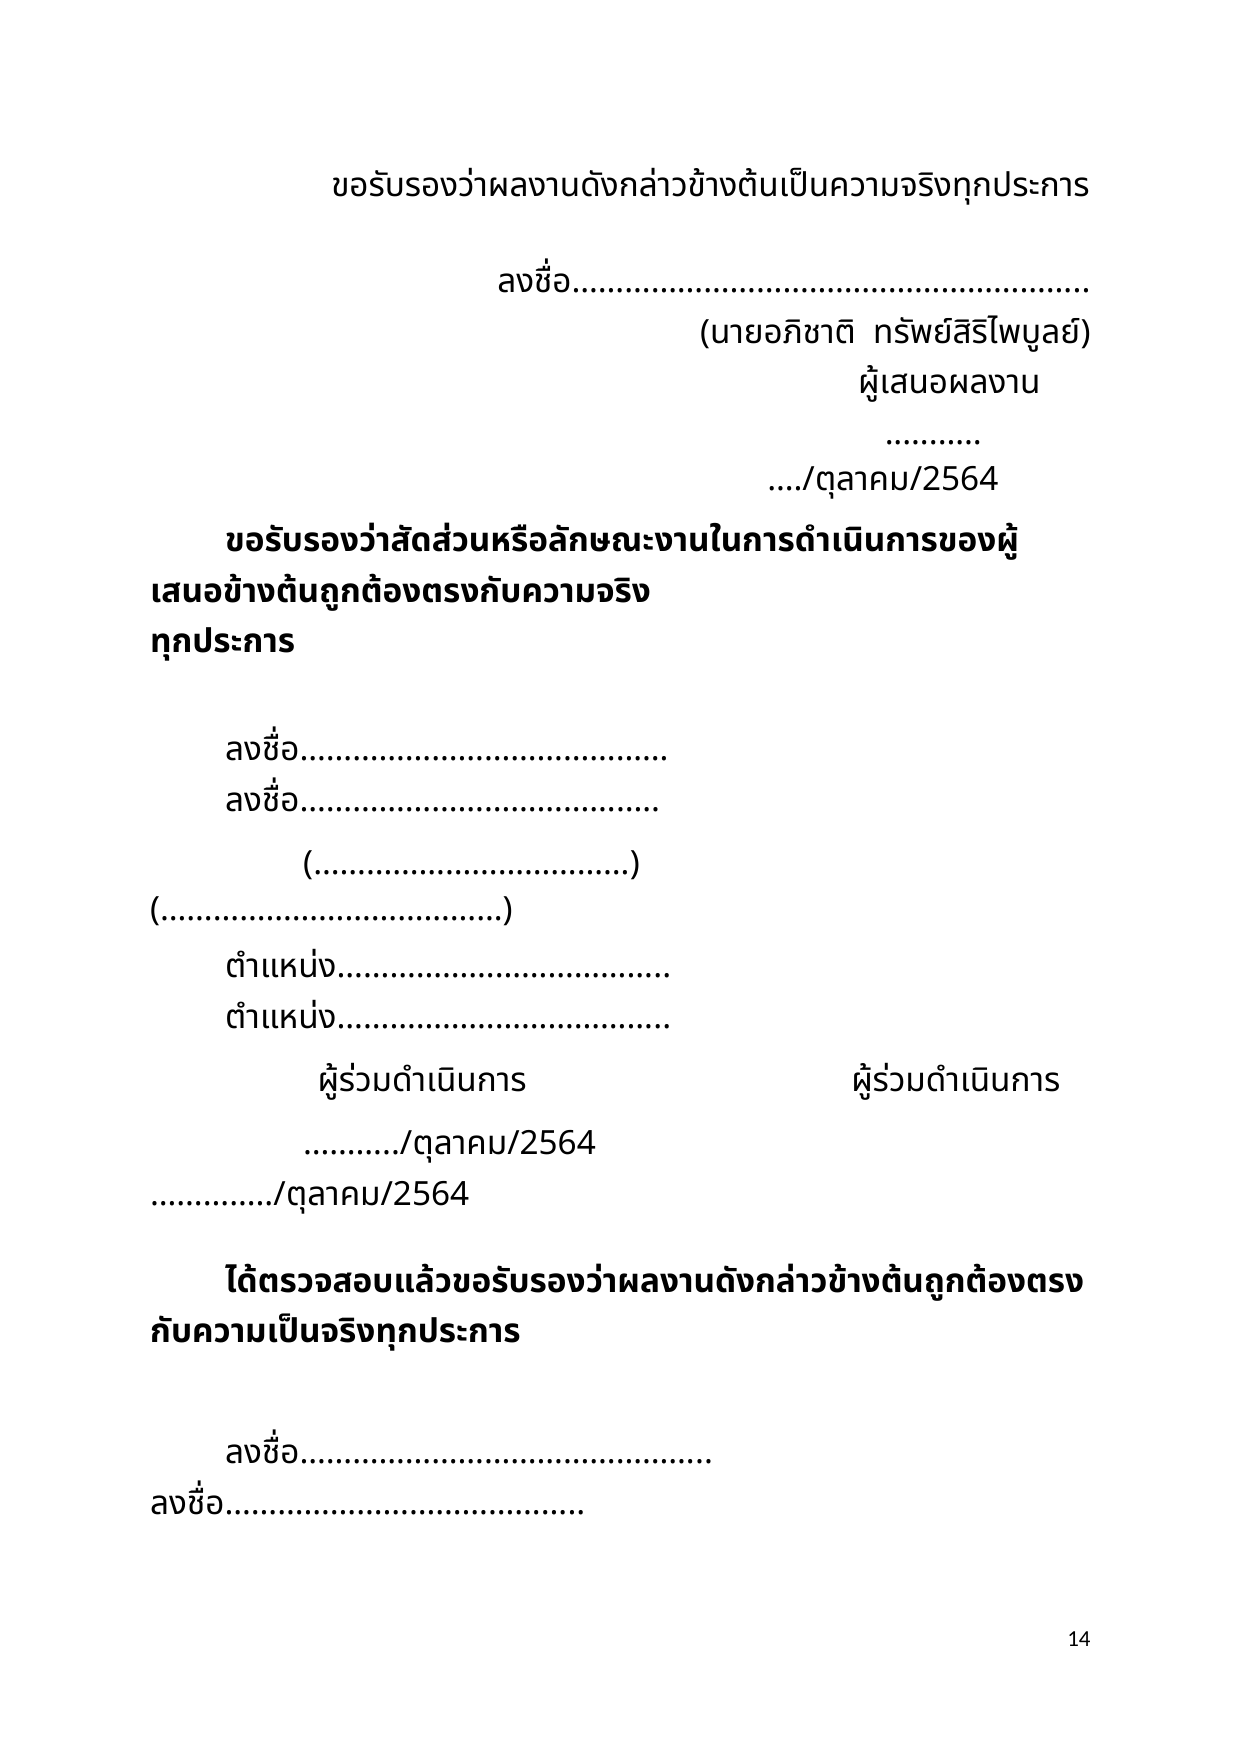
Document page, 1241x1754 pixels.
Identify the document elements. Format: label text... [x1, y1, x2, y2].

text (นายอภิชาติ ทรัพย์สิริไพบูลย์) [150, 308, 1090, 358]
text ขอรับรองว่าผลงานดังกล่าวข้างต้นเป็นความจริงทุกประการ [150, 161, 1090, 212]
text (………………………………) (…………………………………) [150, 839, 1090, 930]
text ได้ตรวจสอบแล้วขอรับรองว่าผลงานดังกล่าวข้างต้นถูกต้องตรงกับความเป็นจริงทุกประการ [150, 1257, 1090, 1357]
text ตำแหน่ง……………………………….. ตำแหน่ง……………………………….. [150, 942, 1090, 1043]
text ลงชื่อ…………………………………… ลงชื่อ……………………………….…. [150, 725, 1090, 826]
text ผู้ร่วมดำเนินการ ผู้ร่วมดำเนินการ [150, 1056, 1090, 1106]
text ลงชื่อ………………………………………………….. [150, 257, 1090, 308]
text ..….…..…./ตุลาคม/2564 [675, 409, 1090, 505]
text ผู้เสนอผลงาน [525, 358, 1090, 409]
text ลงชื่อ……………………………………….. ลงชื่อ………………………………….. [150, 1428, 1090, 1529]
text ………../ตุลาคม/2564 …………../ตุลาคม/2564 [150, 1119, 1090, 1220]
text ทุกประการ [150, 617, 1090, 667]
text ขอรับรองว่าสัดส่วนหรือลักษณะงานในการดำเนินการของผู้เสนอข้างต้นถูกต้องตรงกับความจริง [150, 516, 1090, 617]
